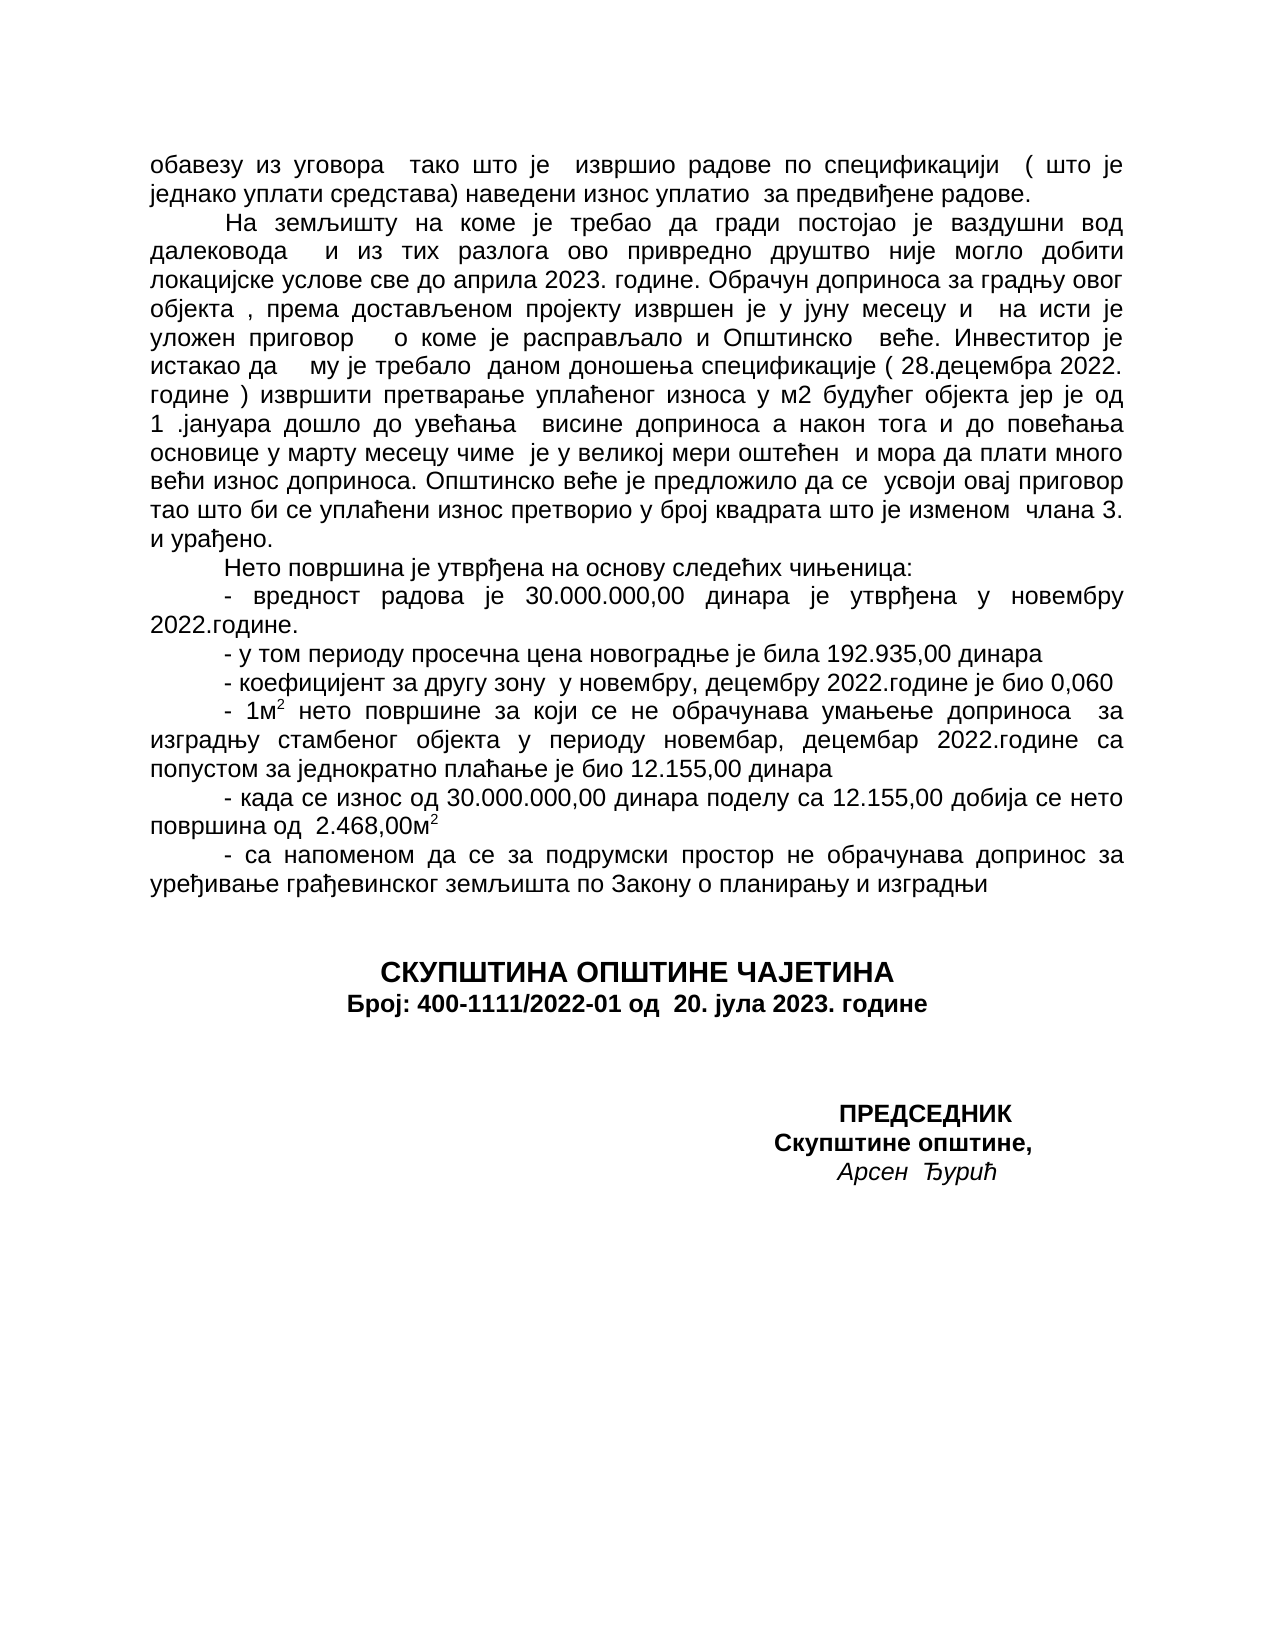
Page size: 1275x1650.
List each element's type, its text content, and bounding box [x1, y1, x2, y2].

text ПРЕДСЕДНИК [150, 1099, 1125, 1128]
text На земљишту на коме је требао да гради постојао је ваздушни вод далековода и из тих разлога ово привредно друштво није могло добити локацијске услове све до априла 2023. године. Обрачун доприноса за градњу овог објекта , према достављеном пројекту извршен је у јуну месецу и на исти је уложен приговор о коме је расправљало и Општинско веће. Инвеститор је истакао да му је требало даном доношења спецификације ( 28.децембра 2022. године ) извршити претварање уплаћеног износа у м2 будућег објекта јер је од 1 .јануара дошло до увећања висине доприноса а након тога и до повећања основице у марту месецу чиме је у великој мери оштећен и мора да плати много већи износ доприноса. Општинско веће је предложило да се усвоји овај приговор тао што би се уплаћени износ претворио у број квадрата што је изменом члана 3. и урађено. [150, 207, 1125, 552]
text СКУПШТИНА ОПШТИНЕ ЧАЈЕТИНА [150, 955, 1125, 988]
text - вредност радова је 30.000.000,00 динара је утврђена у новембру 2022.године. [150, 581, 1125, 639]
text - са напоменом да се за подрумски простор не обрачунава допринос за уређивање грађевинског земљишта по Закону о планирању и изградњи [150, 840, 1125, 897]
text Број: 400-1111/2022-01 од 20. јула 2023. године [150, 988, 1125, 1017]
text - коефицијент за другу зону у новембру, децембру 2022.године је био 0,060 [150, 667, 1125, 696]
text - када се износ од 30.000.000,00 динара поделу са 12.155,00 добија се нето површина од 2.468,00м2 [150, 782, 1125, 840]
text Арсен Ђурић [150, 1157, 1125, 1185]
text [150, 150, 1125, 207]
text Скупштине општине, [150, 1128, 1125, 1157]
text Нето површина је утврђена на основу следећих чињеница: [150, 552, 1125, 581]
text - у том периоду просечна цена новоградње је била 192.935,00 динара [150, 639, 1125, 667]
text - 1м2 нето површине за који се не обрачунава умањење доприноса за изградњу стамбеног објекта у периоду новембар, децембар 2022.године са попустом за једнократно плаћање је био 12.155,00 динара [150, 696, 1125, 782]
